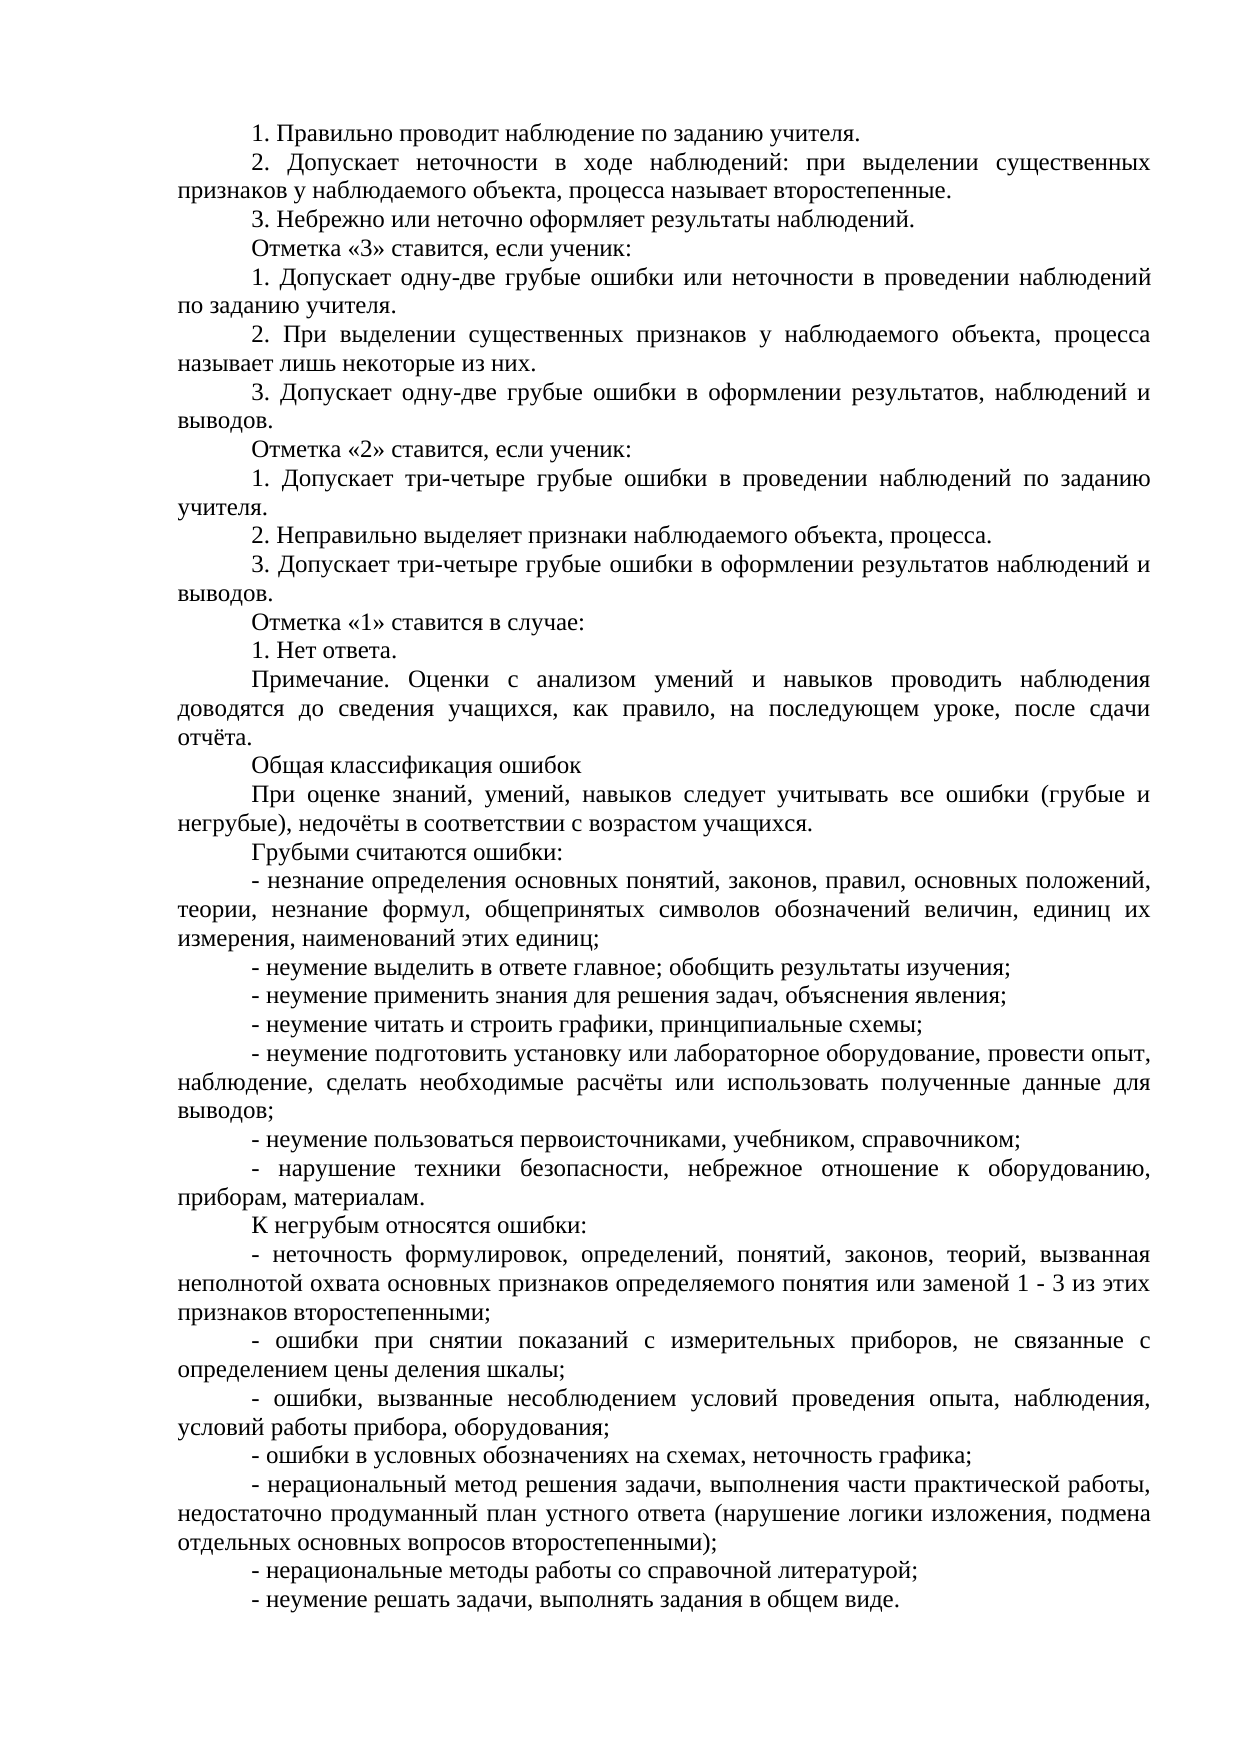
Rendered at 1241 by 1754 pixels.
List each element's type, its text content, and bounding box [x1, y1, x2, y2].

text Грубыми считаются ошибки: [177, 837, 1152, 866]
text - неумение читать и строить графики, принципиальные схемы; [177, 1009, 1152, 1038]
text К негрубым относятся ошибки: [177, 1211, 1152, 1239]
text 3. Допускает три-четыре грубые ошибки в оформлении результатов наблюдений и выводов. [177, 549, 1152, 607]
text - неумение решать задачи, выполнять задания в общем виде. [177, 1584, 1152, 1613]
text - неумение выделить в ответе главное; обобщить результаты изучения; [177, 952, 1152, 981]
text 1. Нет ответа. [177, 636, 1152, 664]
text 2. Допускает неточности в ходе наблюдений: при выделении существенных признаков у наблюдаемого объекта, процесса называет второстепенные. [177, 147, 1152, 204]
text Примечание. Оценки с анализом умений и навыков проводить наблюдения доводятся до сведения учащихся, как правило, на последующем уроке, после сдачи отчёта. [177, 664, 1152, 751]
text 1. Правильно проводит наблюдение по заданию учителя. [177, 118, 1152, 147]
text Отметка «2» ставится, если ученик: [177, 434, 1152, 463]
text - нарушение техники безопасности, небрежное отношение к оборудованию, приборам, материалам. [177, 1153, 1152, 1211]
text 2. При выделении существенных признаков у наблюдаемого объекта, процесса называет лишь некоторые из них. [177, 319, 1152, 377]
text 1. Допускает три-четыре грубые ошибки в проведении наблюдений по заданию учителя. [177, 463, 1152, 521]
text - незнание определения основных понятий, законов, правил, основных положений, теории, незнание формул, общепринятых символов обозначений величин, единиц их измерения, наименований этих единиц; [177, 866, 1152, 952]
text 3. Небрежно или неточно оформляет результаты наблюдений. [177, 204, 1152, 233]
text 2. Неправильно выделяет признаки наблюдаемого объекта, процесса. [177, 521, 1152, 549]
text - ошибки, вызванные несоблюдением условий проведения опыта, наблюдения, условий работы прибора, оборудования; [177, 1383, 1152, 1441]
text - неумение подготовить установку или лабораторное оборудование, провести опыт, наблюдение, сделать необходимые расчёты или использовать полученные данные для выводов; [177, 1038, 1152, 1124]
text - ошибки при снятии показаний с измерительных приборов, не связанные с определением цены деления шкалы; [177, 1326, 1152, 1383]
text 3. Допускает одну-две грубые ошибки в оформлении результатов, наблюдений и выводов. [177, 377, 1152, 434]
text - нерациональные методы работы со справочной литературой; [177, 1556, 1152, 1584]
text Отметка «3» ставится, если ученик: [177, 233, 1152, 262]
text 1. Допускает одну-две грубые ошибки или неточности в проведении наблюдений по заданию учителя. [177, 262, 1152, 319]
text - неумение пользоваться первоисточниками, учебником, справочником; [177, 1124, 1152, 1153]
text При оценке знаний, умений, навыков следует учитывать все ошибки (грубые и негрубые), недочёты в соответствии с возрастом учащихся. [177, 779, 1152, 837]
text - неточность формулировок, определений, понятий, законов, теорий, вызванная неполнотой охвата основных признаков определяемого понятия или заменой 1 - 3 из этих признаков второстепенными; [177, 1239, 1152, 1326]
text - ошибки в условных обозначениях на схемах, неточность графика; [177, 1441, 1152, 1469]
text Общая классификация ошибок [177, 751, 1152, 779]
text Отметка «1» ставится в случае: [177, 607, 1152, 636]
text - неумение применить знания для решения задач, объяснения явления; [177, 981, 1152, 1009]
text - нерациональный метод решения задачи, выполнения части практической работы, недостаточно продуманный план устного ответа (нарушение логики изложения, подмена отдельных основных вопросов второстепенными); [177, 1469, 1152, 1556]
